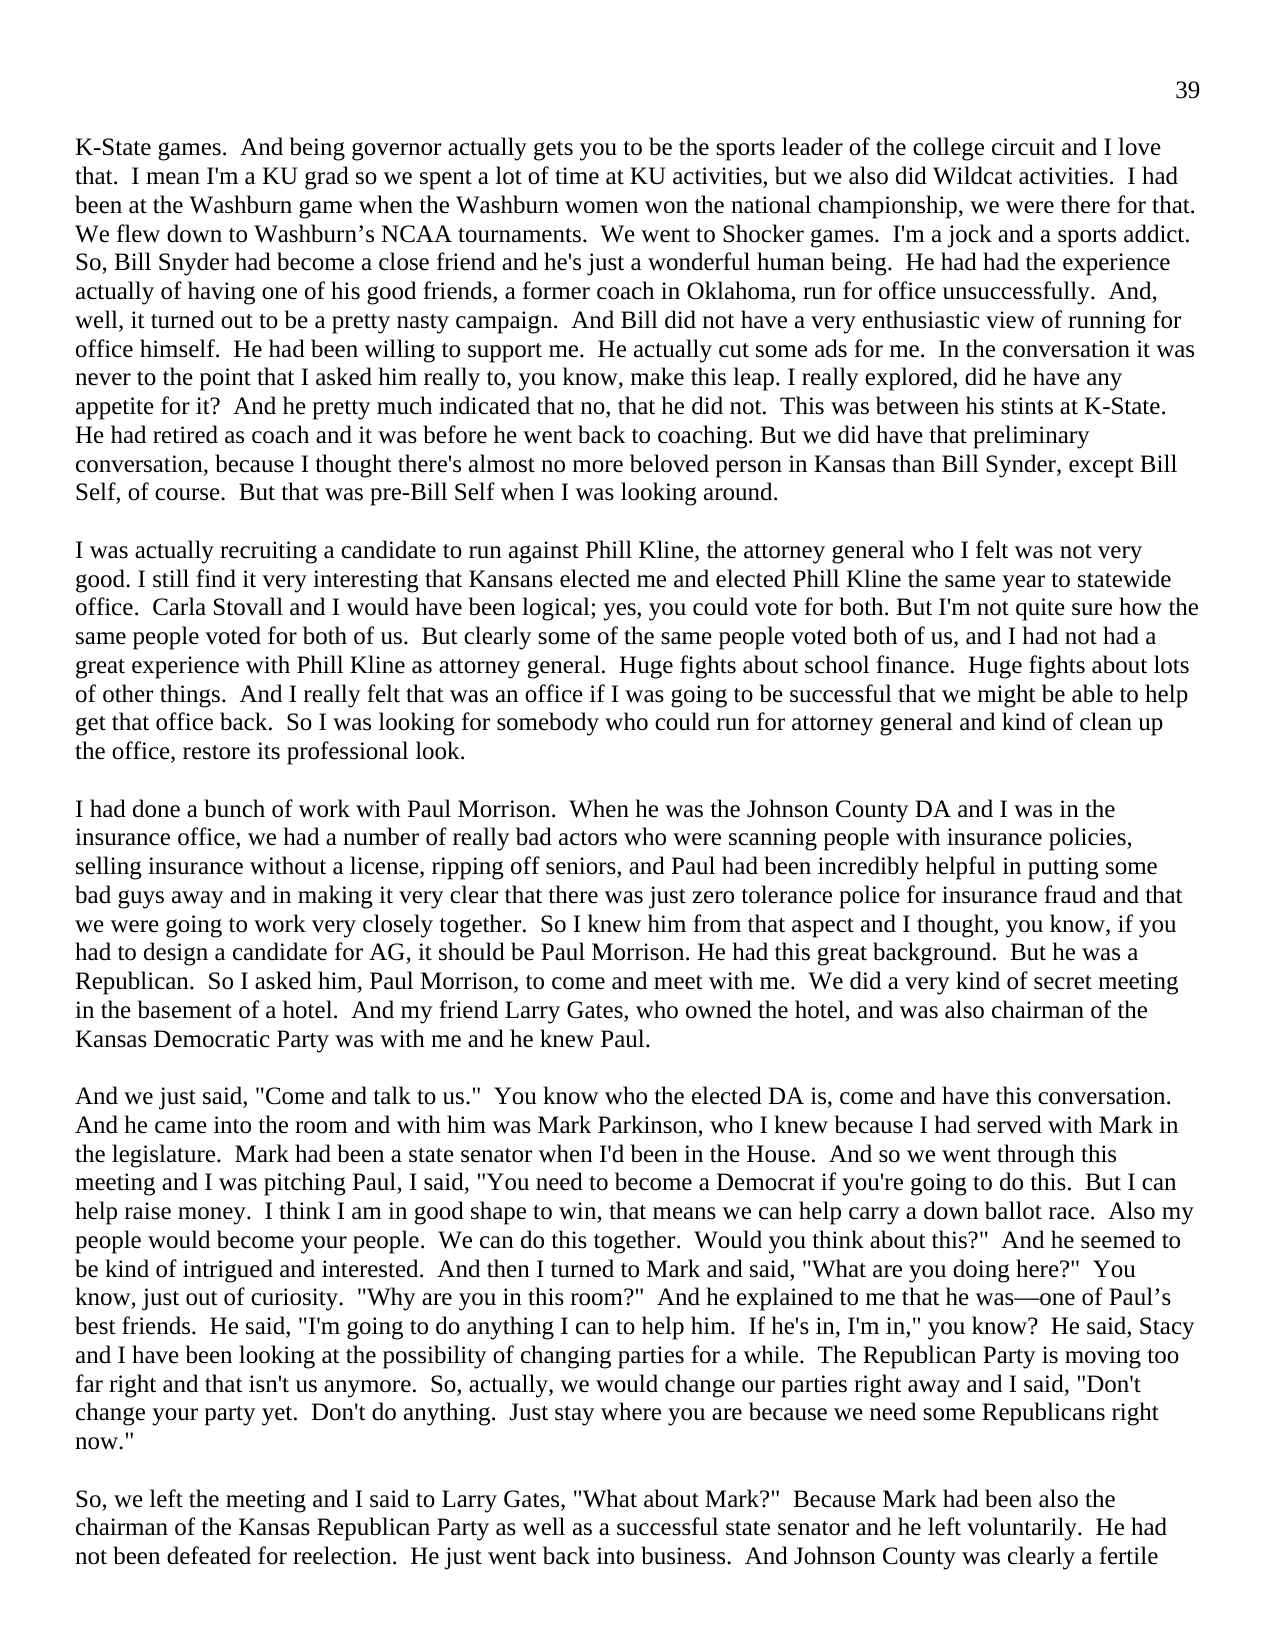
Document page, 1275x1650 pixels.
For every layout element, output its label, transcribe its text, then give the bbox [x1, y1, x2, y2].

text I was actually recruiting a candidate to run against Phill Kline, the attorney general who I felt was not very good. I still find it very interesting that Kansans elected me and elected Phill Kline the same year to statewide office. Carla Stovall and I would have been logical; yes, you could vote for both. But I'm not quite sure how the same people voted for both of us. But clearly some of the same people voted both of us, and I had not had a great experience with Phill Kline as attorney general. Huge fights about school finance. Huge fights about lots of other things. And I really felt that was an office if I was going to be successful that we might be able to help get that office back. So I was looking for somebody who could run for attorney general and kind of clean up the office, restore its professional look. [75, 535, 1200, 765]
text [75, 1484, 1200, 1570]
text And we just said, "Come and talk to us." You know who the elected DA is, come and have this conversation. And he came into the room and with him was Mark Parkinson, who I knew because I had served with Mark in the legislature. Mark had been a state senator when I'd been in the House. And so we went through this meeting and I was pitching Paul, I said, "You need to become a Democrat if you're going to do this. But I can help raise money. I think I am in good shape to win, that means we can help carry a down ballot race. Also my people would become your people. We can do this together. Would you think about this?" And he seemed to be kind of intrigued and interested. And then I turned to Mark and said, "What are you doing here?" You know, just out of curiosity. "Why are you in this room?" And he explained to me that he was—one of Paul’s best friends. He said, "I'm going to do anything I can to help him. If he's in, I'm in," you know? He said, Stacy and I have been looking at the possibility of changing parties for a while. The Republican Party is moving too far right and that isn't us anymore. So, actually, we would change our parties right away and I said, "Don't change your party yet. Don't do anything. Just stay where you are because we need some Republicans right now." [75, 1081, 1200, 1455]
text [75, 132, 1200, 506]
text I had done a bunch of work with Paul Morrison. When he was the Johnson County DA and I was in the insurance office, we had a number of really bad actors who were scanning people with insurance policies, selling insurance without a license, ripping off seniors, and Paul had been incredibly helpful in putting some bad guys away and in making it very clear that there was just zero tolerance police for insurance fraud and that we were going to work very closely together. So I knew him from that aspect and I thought, you know, if you had to design a candidate for AG, it should be Paul Morrison. He had this great background. But he was a Republican. So I asked him, Paul Morrison, to come and meet with me. We did a very kind of secret meeting in the basement of a hotel. And my friend Larry Gates, who owned the hotel, and was also chairman of the Kansas Democratic Party was with me and he knew Paul. [75, 794, 1200, 1052]
